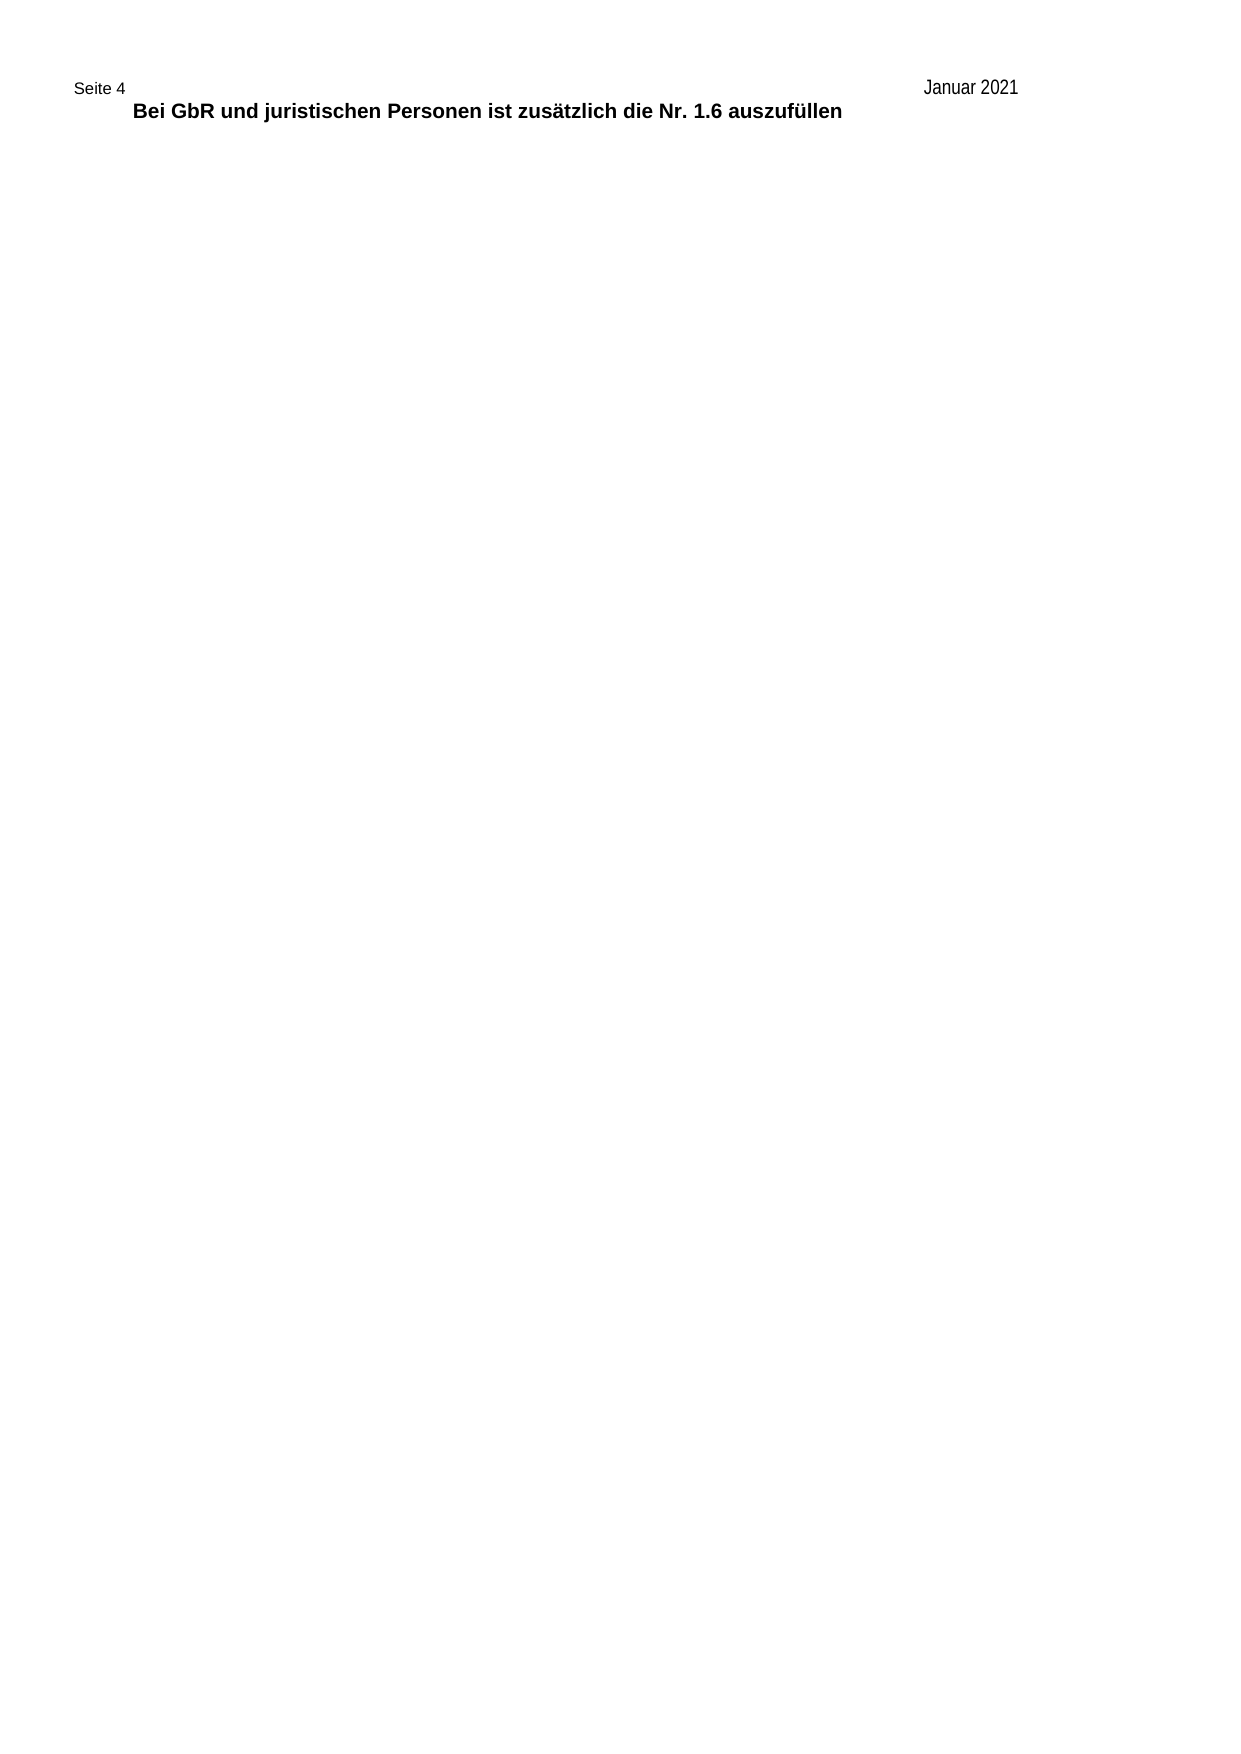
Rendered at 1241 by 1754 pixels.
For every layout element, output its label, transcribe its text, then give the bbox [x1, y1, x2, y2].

text Bei GbR und juristischen Personen ist zusätzlich die Nr. 1.6 auszufüllen [133, 99, 1137, 123]
